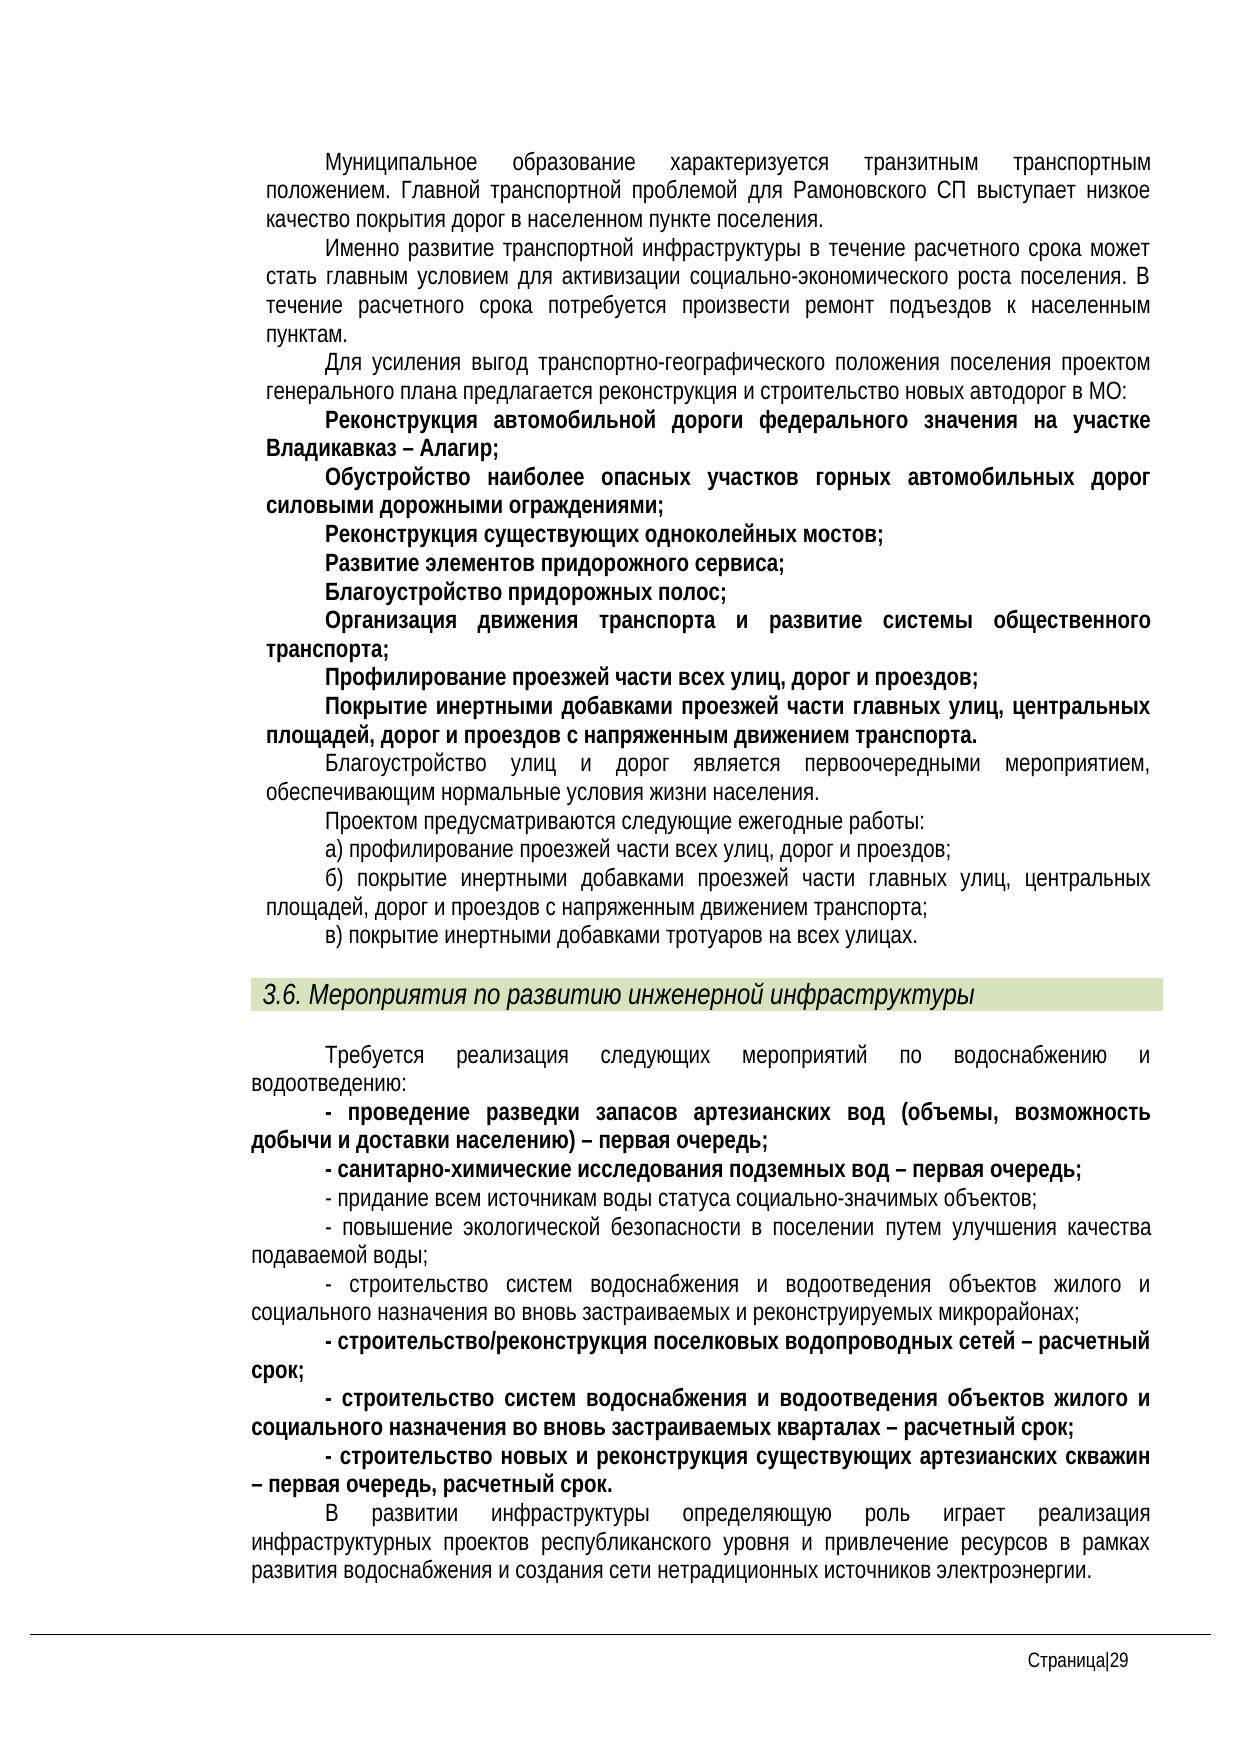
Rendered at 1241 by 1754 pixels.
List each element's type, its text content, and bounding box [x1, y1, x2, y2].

text Муниципальное образование характеризуется транзитным транспортным положением. Главной транспортной проблемой для Рамоновского СП выступает низкое качество покрытия дорог в населенном пункте поселения. [266, 147, 1152, 233]
text - санитарно-химические исследования подземных вод – первая очередь; [251, 1154, 1152, 1183]
text - строительство/реконструкция поселковых водопроводных сетей – расчетный срок; [251, 1326, 1152, 1383]
text Реконструкция существующих одноколейных мостов; [266, 519, 1152, 548]
text В развитии инфраструктуры определяющую роль играет реализация инфраструктурных проектов республиканского уровня и привлечение ресурсов в рамках развития водоснабжения и создания сети нетрадиционных источников электроэнергии. [251, 1498, 1152, 1584]
text Благоустройство придорожных полос; [266, 576, 1152, 605]
text Благоустройство улиц и дорог является первоочередными мероприятием, обеспечивающим нормальные условия жизни населения. [266, 748, 1152, 806]
text - строительство систем водоснабжения и водоотведения объектов жилого и социального назначения во вновь застраиваемых и реконструируемых микрорайонах; [251, 1269, 1152, 1326]
text Проектом предусматриваются следующие ежегодные работы: [266, 806, 1152, 834]
text Организация движения транспорта и развитие системы общественного транспорта; [266, 605, 1152, 662]
text Развитие элементов придорожного сервиса; [266, 548, 1152, 576]
text Покрытие инертными добавками проезжей части главных улиц, центральных площадей, дорог и проездов с напряженным движением транспорта. [266, 691, 1152, 748]
text - придание всем источникам воды статуса социально-значимых объектов; [251, 1183, 1152, 1211]
text - повышение экологической безопасности в поселении путем улучшения качества подаваемой воды; [251, 1211, 1152, 1269]
text - проведение разведки запасов артезианских вод (объемы, возможность добычи и доставки населению) – первая очередь; [251, 1097, 1152, 1154]
text Обустройство наиболее опасных участков горных автомобильных дорог силовыми дорожными ограждениями; [266, 462, 1152, 519]
text Реконструкция автомобильной дороги федерального значения на участке Владикавказ – Алагир; [266, 404, 1152, 462]
text Требуется реализация следующих мероприятий по водоснабжению и водоотведению: [251, 1039, 1152, 1097]
table_header 3.6. Мероприятия по развитию инженерной инфраструктуры [251, 978, 1163, 1011]
text б) покрытие инертными добавками проезжей части главных улиц, центральных площадей, дорог и проездов с напряженным движением транспорта; [266, 863, 1152, 920]
text а) профилирование проезжей части всех улиц, дорог и проездов; [266, 834, 1152, 863]
text Профилирование проезжей части всех улиц, дорог и проездов; [266, 662, 1152, 691]
text - строительство новых и реконструкция существующих артезианских скважин – первая очередь, расчетный срок. [251, 1441, 1152, 1498]
text Именно развитие транспортной инфраструктуры в течение расчетного срока может стать главным условием для активизации социально-экономического роста поселения. В течение расчетного срока потребуется произвести ремонт подъездов к населенным пунктам. [266, 233, 1152, 347]
text Для усиления выгод транспортно-географического положения поселения проектом генерального плана предлагается реконструкция и строительство новых автодорог в МО: [266, 347, 1152, 404]
text - строительство систем водоснабжения и водоотведения объектов жилого и социального назначения во вновь застраиваемых кварталах – расчетный срок; [251, 1383, 1152, 1441]
text в) покрытие инертными добавками тротуаров на всех улицах. [266, 920, 1152, 949]
